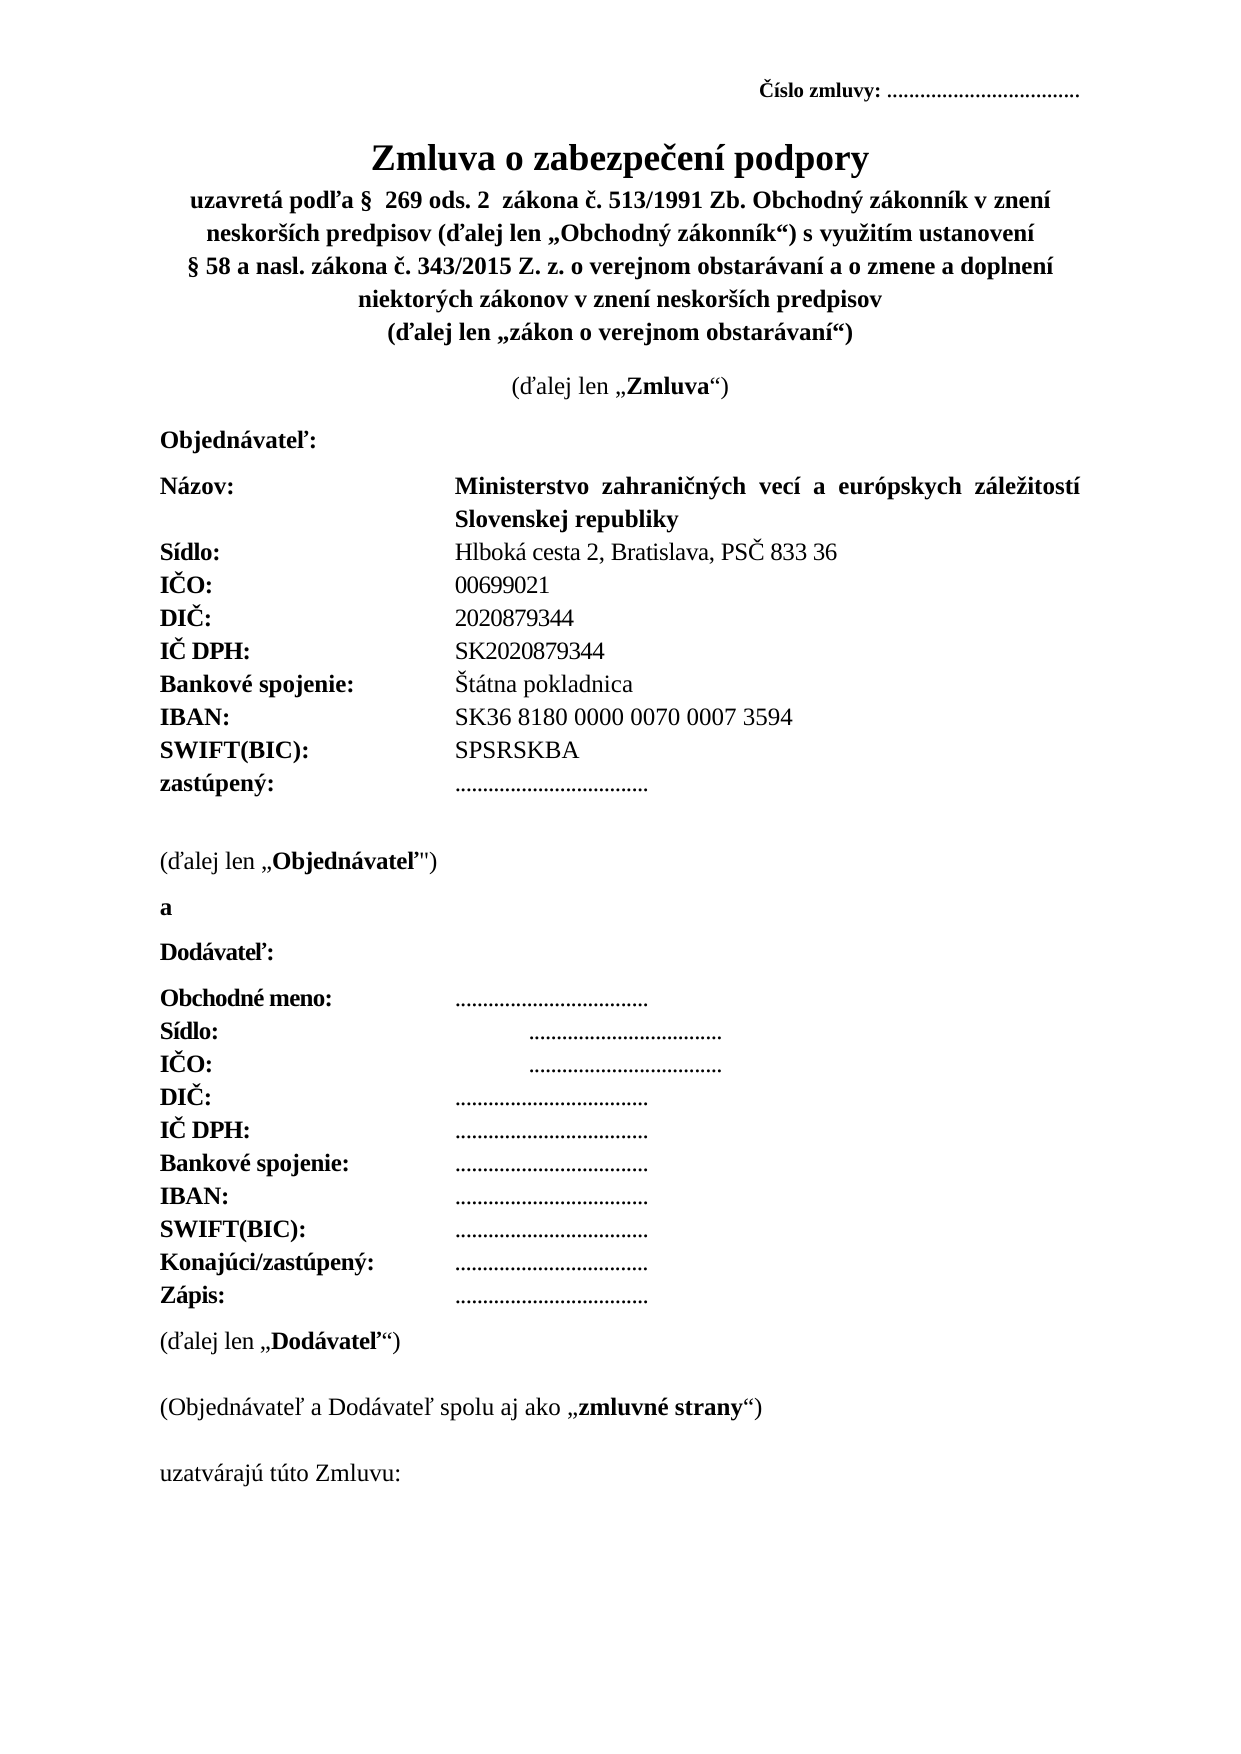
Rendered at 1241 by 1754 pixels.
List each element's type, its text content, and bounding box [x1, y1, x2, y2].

text DIČ: 2020879344 [159, 603, 1081, 632]
text zastúpený: ................................... [159, 768, 1081, 797]
text IČO: 00699021 [159, 570, 1081, 598]
text IČO: ................................... [159, 1049, 1081, 1078]
text IBAN: SK36 8180 0000 0070 0007 3594 [159, 702, 1081, 731]
text SWIFT(BIC): ................................... [159, 1214, 1081, 1243]
text SWIFT(BIC): SPSRSKBA [159, 735, 1081, 764]
text (Objednávateľ a Dodávateľ spolu aj ako „zmluvné strany“) [159, 1392, 1081, 1421]
text a [159, 892, 1081, 921]
text IČ DPH: SK2020879344 [159, 636, 1081, 664]
text Obchodné meno: ................................... [159, 983, 1081, 1012]
text IČ DPH: ................................... [159, 1115, 1081, 1144]
text Bankové spojenie: ................................... [159, 1148, 1081, 1177]
text uzatvárajú túto Zmluvu: [159, 1458, 1081, 1487]
text Zmluva o zabezpečení podpory [159, 136, 1081, 179]
text Dodávateľ: [159, 937, 1081, 966]
text Sídlo: Hlboká cesta 2, Bratislava, PSČ 833 36 [159, 537, 1081, 566]
text Objednávateľ: [159, 425, 1081, 454]
text (ďalej len „Zmluva“) [159, 371, 1081, 400]
text Sídlo: ................................... [159, 1016, 1081, 1045]
text IBAN: ................................... [159, 1181, 1081, 1210]
text uzavretá podľa § 269 ods. 2 zákona č. 513/1991 Zb. Obchodný zákonník v znení neskorších predpisov (ďalej len „Obchodný zákonník“) s využitím ustanovení § 58 a nasl. zákona č. 343/2015 Z. z. o verejnom obstarávaní a o zmene a doplnení niektorých zákonov v znení neskorších predpisov [159, 185, 1081, 313]
text Zápis: ................................... [159, 1280, 1081, 1309]
text Bankové spojenie: Štátna pokladnica [159, 669, 1081, 698]
text Konajúci/zastúpený: ................................... [159, 1247, 1081, 1276]
text Názov: Ministerstvo zahraničných vecí a európskych záležitostí Slovenskej republiky [159, 471, 1081, 532]
text (ďalej len „zákon o verejnom obstarávaní“) [159, 317, 1081, 346]
text (ďalej len „Dodávateľ“) [159, 1326, 1081, 1354]
text DIČ: ................................... [159, 1082, 1081, 1111]
text (ďalej len „Objednávateľ") [159, 846, 1081, 875]
